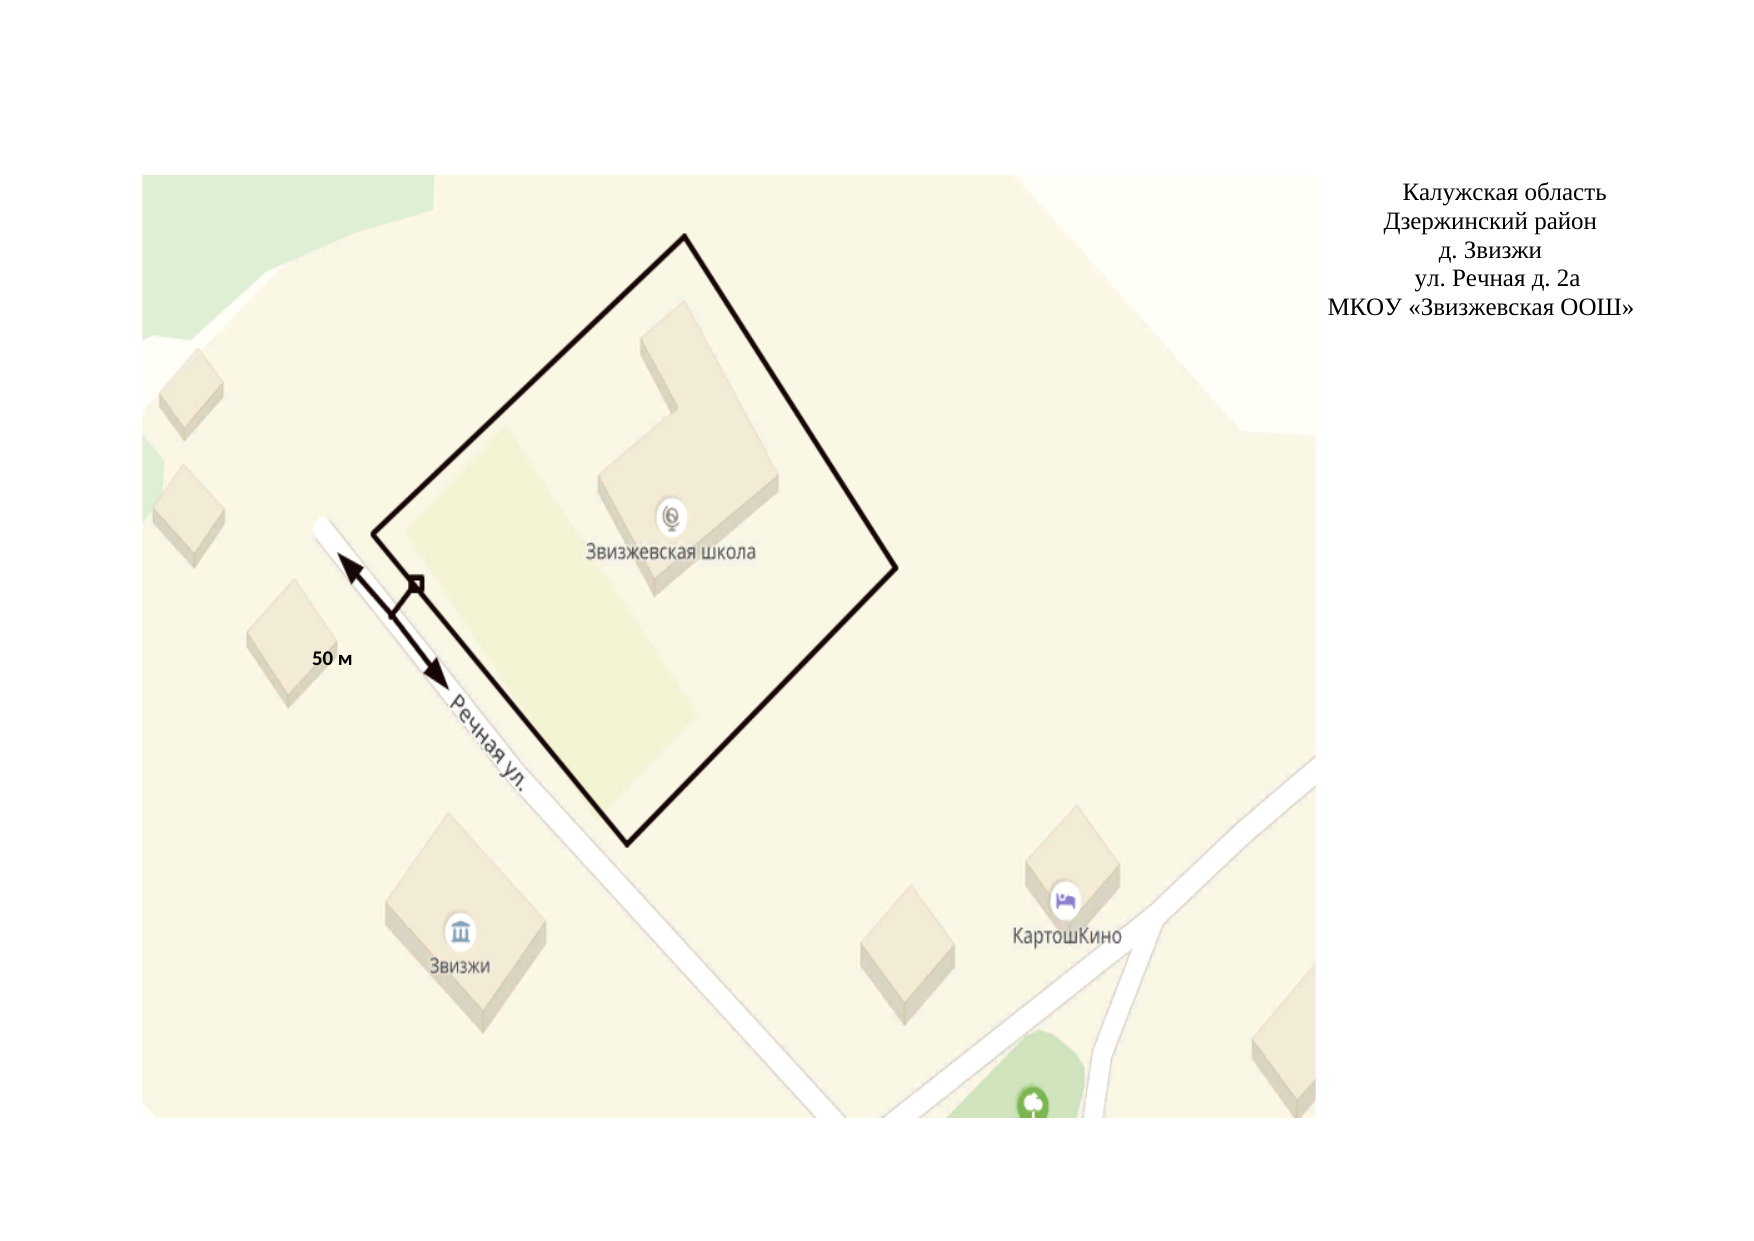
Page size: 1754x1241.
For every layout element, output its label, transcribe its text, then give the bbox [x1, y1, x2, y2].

text Дзержинский район [118, 206, 1639, 235]
text д. Звизжи [118, 235, 1639, 263]
text МКОУ «Звизжевская ООШ» [118, 292, 1639, 321]
picture [142, 671, 1316, 1118]
text 50 м [118, 646, 1639, 671]
text ул. Речная д. 2а [118, 263, 1639, 292]
picture [142, 321, 1316, 646]
text Калужская область [118, 177, 1639, 206]
